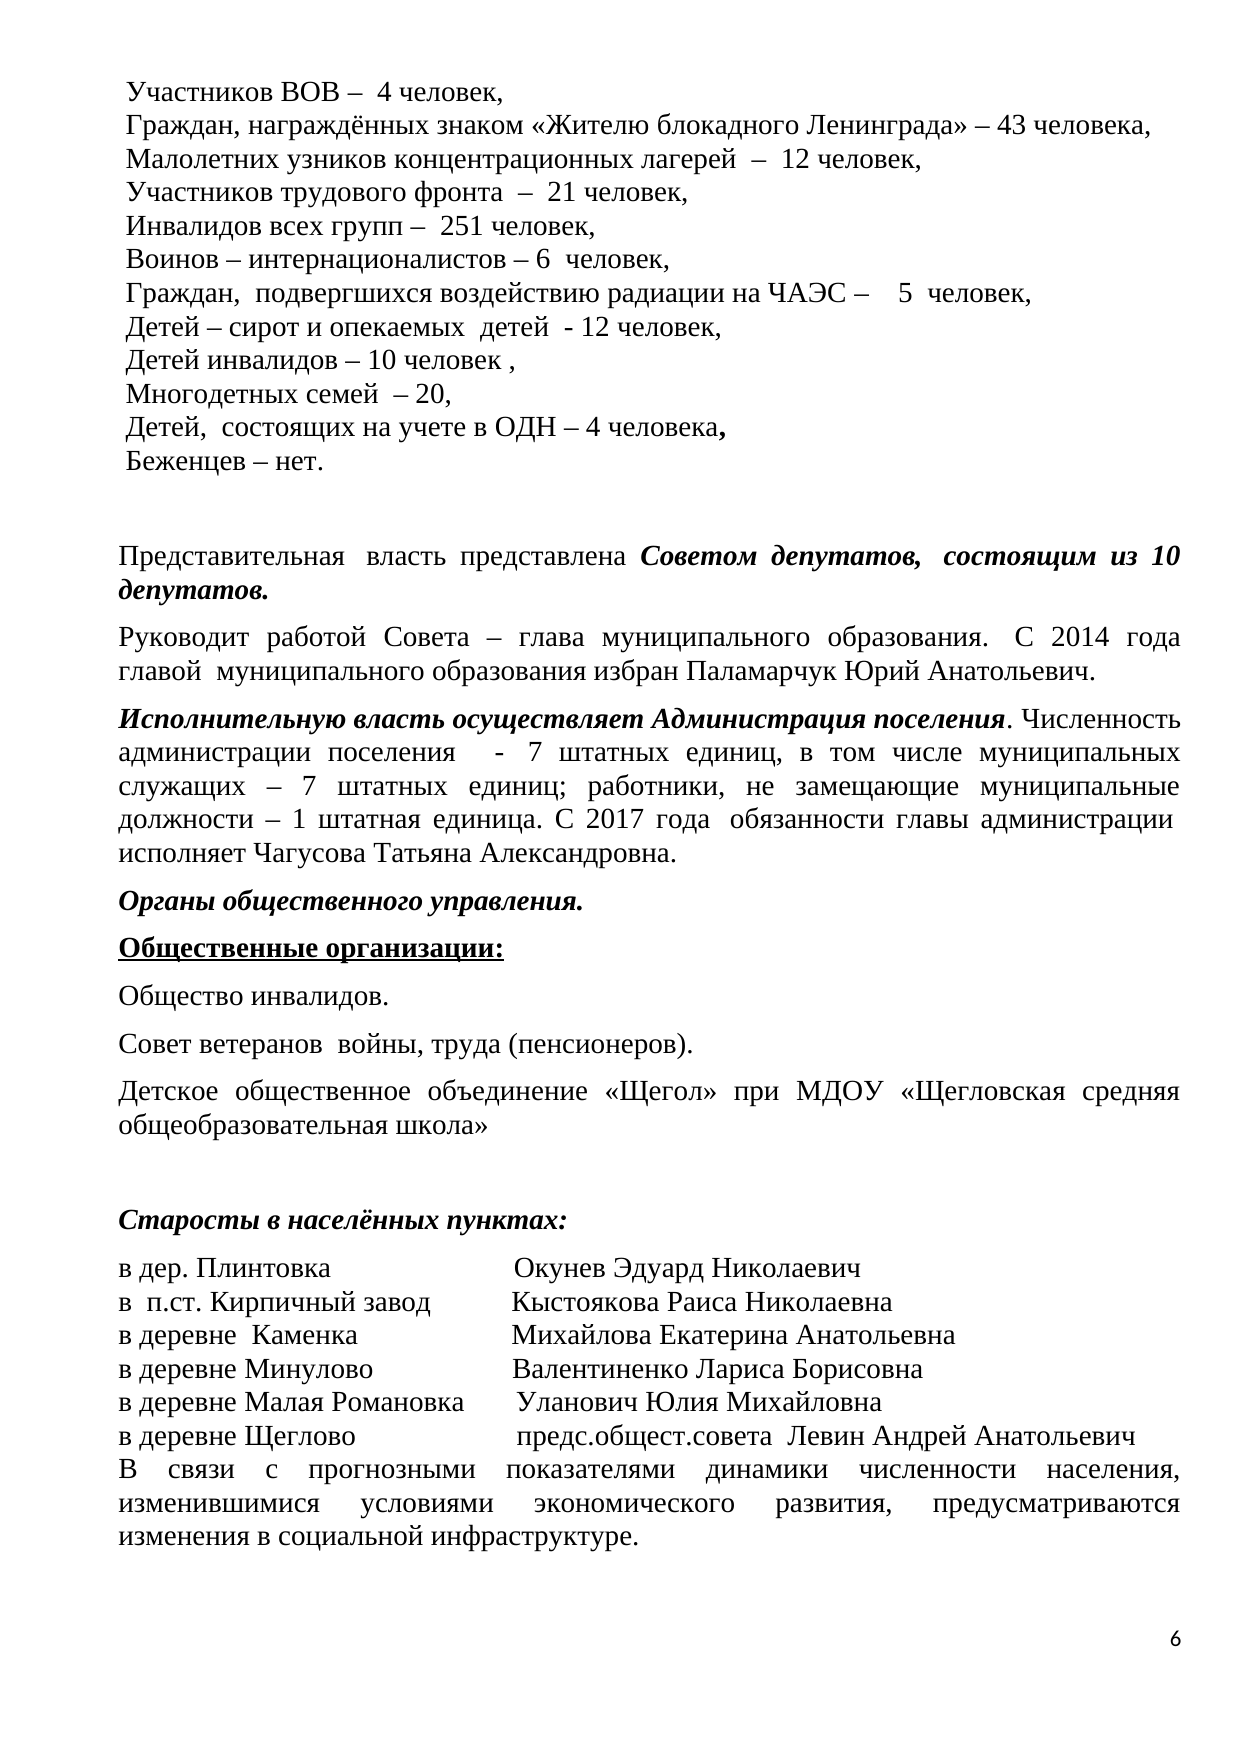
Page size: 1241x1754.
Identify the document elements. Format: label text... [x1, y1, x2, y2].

text Детское общественное объединение «Щегол» при МДОУ «Щегловская средняя общеобразовательная школа» [118, 1073, 1181, 1141]
text Детей инвалидов – 10 человек , [118, 342, 1181, 376]
text Инвалидов всех групп – 251 человек, [118, 208, 1181, 242]
text Представительная власть представлена Советом депутатов, состоящим из 10 депутатов. [118, 538, 1181, 605]
text Малолетних узников концентрационных лагерей – 12 человек, [118, 141, 1181, 174]
text Совет ветеранов войны, труда (пенсионеров). [118, 1026, 1181, 1059]
text Граждан, награждённых знаком «Жителю блокадного Ленинграда» – 43 человека, [118, 107, 1181, 141]
text в деревне Малая Романовка Уланович Юлия Михайловна [118, 1384, 1181, 1418]
text в деревне Минулово Валентиненко Лариса Борисовна [118, 1351, 1181, 1384]
text Старосты в населённых пунктах: [118, 1202, 1181, 1236]
text Беженцев – нет. [118, 443, 1181, 476]
text в п.ст. Кирпичный завод Кыстоякова Раиса Николаевна [118, 1284, 1181, 1317]
text Детей – сирот и опекаемых детей - 12 человек, [118, 309, 1181, 342]
text в деревне Каменка Михайлова Екатерина Анатольевна [118, 1317, 1181, 1351]
text Руководит работой Совета – глава муниципального образования. С 2014 года главой муниципального образования избран Паламарчук Юрий Анатольевич. [118, 619, 1181, 687]
text в деревне Щеглово предс.общест.совета Левин Андрей Анатольевич [118, 1418, 1181, 1451]
text Граждан, подвергшихся воздействию радиации на ЧАЭС – 5 человек, [118, 275, 1181, 309]
text Общественные организации: [118, 930, 1181, 964]
text Участников трудового фронта – 21 человек, [118, 174, 1181, 208]
text Детей, состоящих на учете в ОДН – 4 человека, [118, 409, 1181, 443]
text Исполнительную власть осуществляет Администрация поселения. Численность администрации поселения - 7 штатных единиц, в том числе муниципальных служащих – 7 штатных единиц; работники, не замещающие муниципальные должности – 1 штатная единица. С 2017 года обязанности главы администрации исполняет Чагусова Татьяна Александровна. [118, 701, 1181, 868]
text В связи с прогнозными показателями динамики численности населения, изменившимися условиями экономического развития, предусматриваются изменения в социальной инфраструктуре. [118, 1451, 1181, 1552]
text в дер. Плинтовка Окунев Эдуард Николаевич [118, 1250, 1181, 1284]
text Воинов – интернационалистов – 6 человек, [118, 242, 1181, 275]
text Участников ВОВ – 4 человек, [118, 74, 1181, 107]
text Органы общественного управления. [118, 883, 1181, 916]
text Общество инвалидов. [118, 978, 1181, 1012]
text Многодетных семей – 20, [118, 376, 1181, 409]
